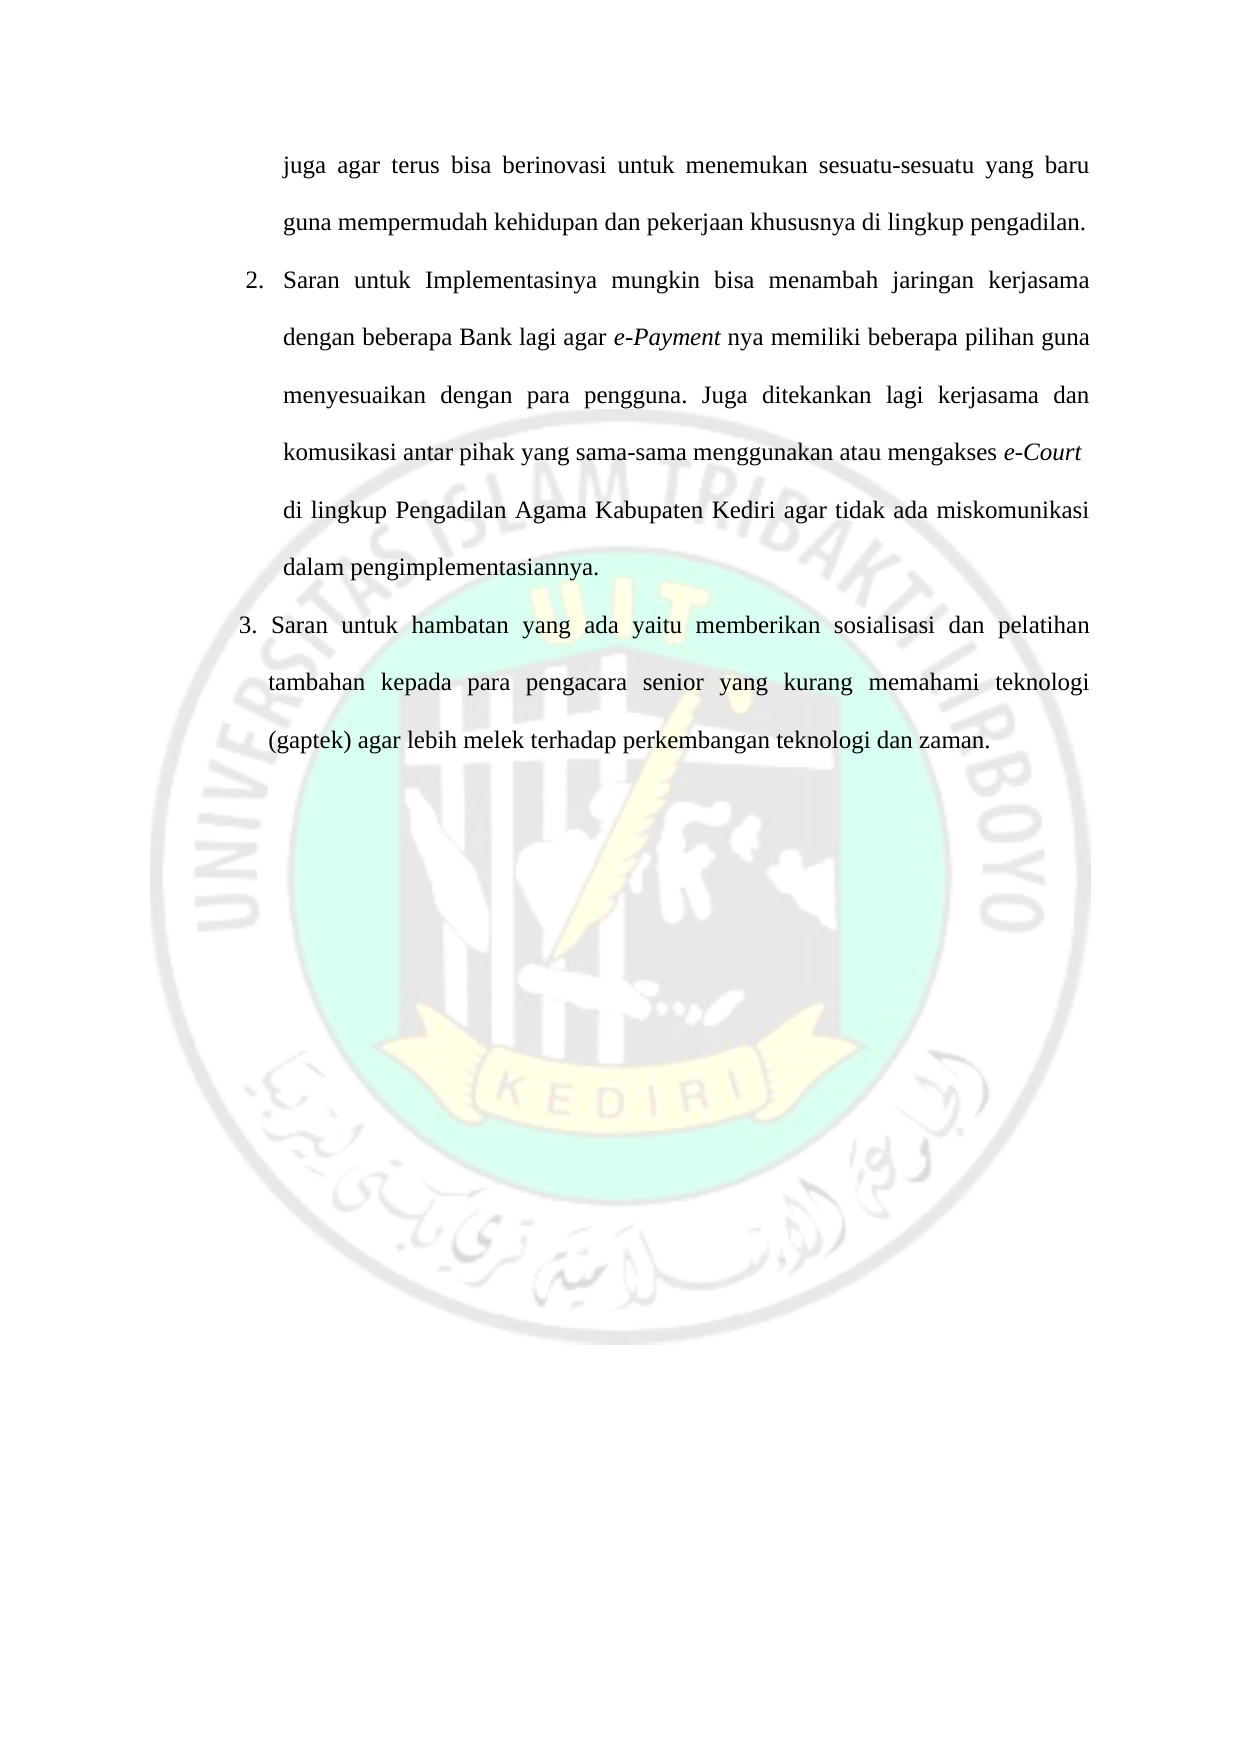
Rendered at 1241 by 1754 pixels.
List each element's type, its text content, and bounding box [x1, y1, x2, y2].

list 3. Saran untuk hambatan yang ada yaitu memberikan sosialisasi dan pelatihan tambahan kepada para pengacara senior yang kurang memahami teknologi (gaptek) agar lebih melek terhadap perkembangan teknologi dan zaman. [239, 610, 1090, 754]
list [245, 150, 1090, 236]
list di lingkup Pengadilan Agama Kabupaten Kediri agar tidak ada miskomunikasi dalam pengimplementasiannya. [283, 495, 1090, 581]
list Saran untuk Implementasinya mungkin bisa menambah jaringan kerjasama dengan beberapa Bank lagi agar e-Payment nya memiliki beberapa pilihan guna menyesuaikan dengan para pengguna. Juga ditekankan lagi kerjasama dan komusikasi antar pihak yang sama-sama menggunakan atau mengakses e-Court [245, 265, 1090, 466]
